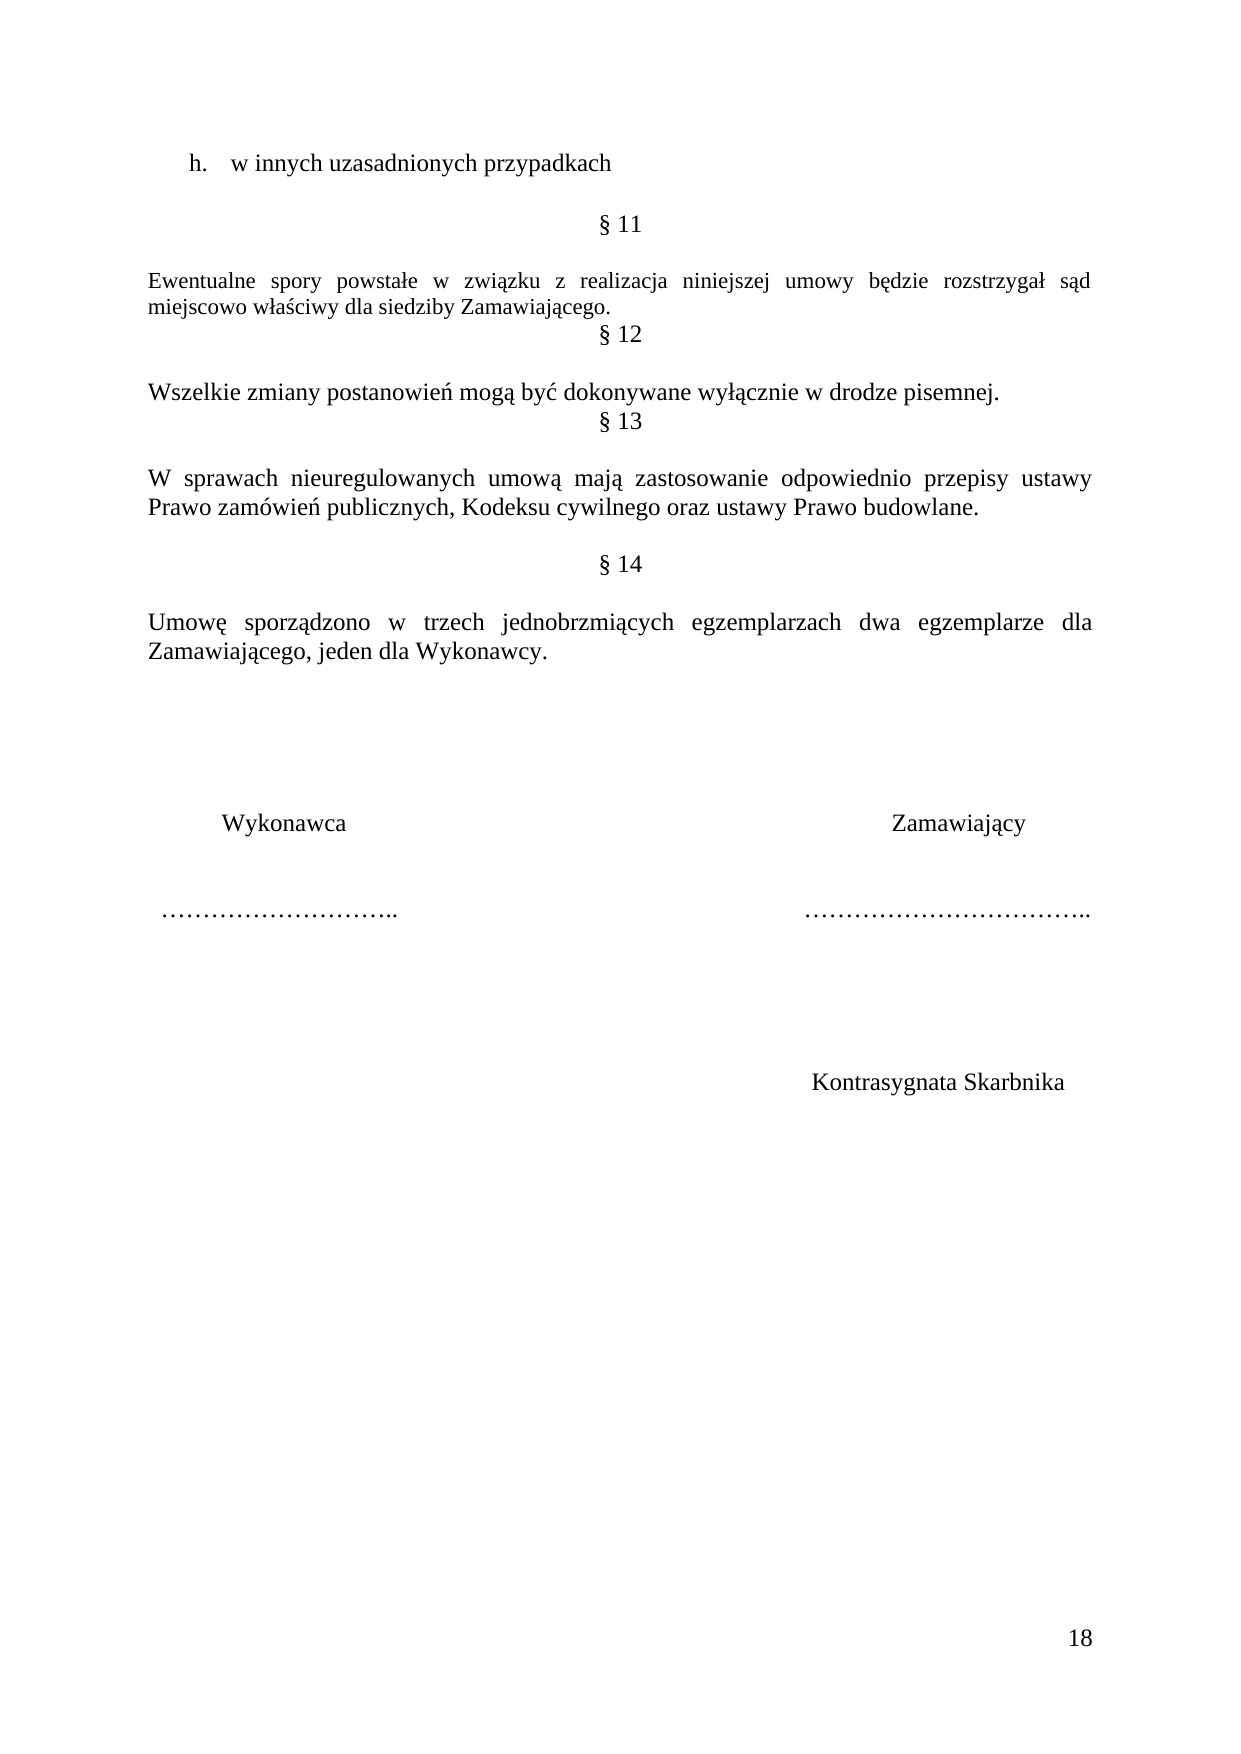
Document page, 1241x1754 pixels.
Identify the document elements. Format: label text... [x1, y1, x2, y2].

text ……………………….. …………………………….. [148, 894, 1093, 952]
text Wszelkie zmiany postanowień mogą być dokonywane wyłącznie w drodze pisemnej. [148, 377, 1093, 406]
text W sprawach nieuregulowanych umową mają zastosowanie odpowiednio przepisy ustawy Prawo zamówień publicznych, Kodeksu cywilnego oraz ustawy Prawo budowlane. [148, 463, 1093, 521]
text Wykonawca Zamawiający [148, 808, 1093, 837]
text § 11 [148, 209, 1093, 238]
text § 12 [148, 319, 1093, 348]
text Umowę sporządzono w trzech jednobrzmiących egzemplarzach dwa egzemplarze dla Zamawiającego, jeden dla Wykonawcy. [148, 607, 1093, 664]
list w innych uzasadnionych przypadkach [189, 148, 1093, 176]
text § 14 [148, 549, 1093, 578]
text § 13 [148, 406, 1093, 434]
text Ewentualne spory powstałe w związku z realizacja niniejszej umowy będzie rozstrzygał sąd miejscowo właściwy dla siedziby Zamawiającego. [148, 267, 1093, 319]
text Kontrasygnata Skarbnika [148, 1067, 1093, 1096]
